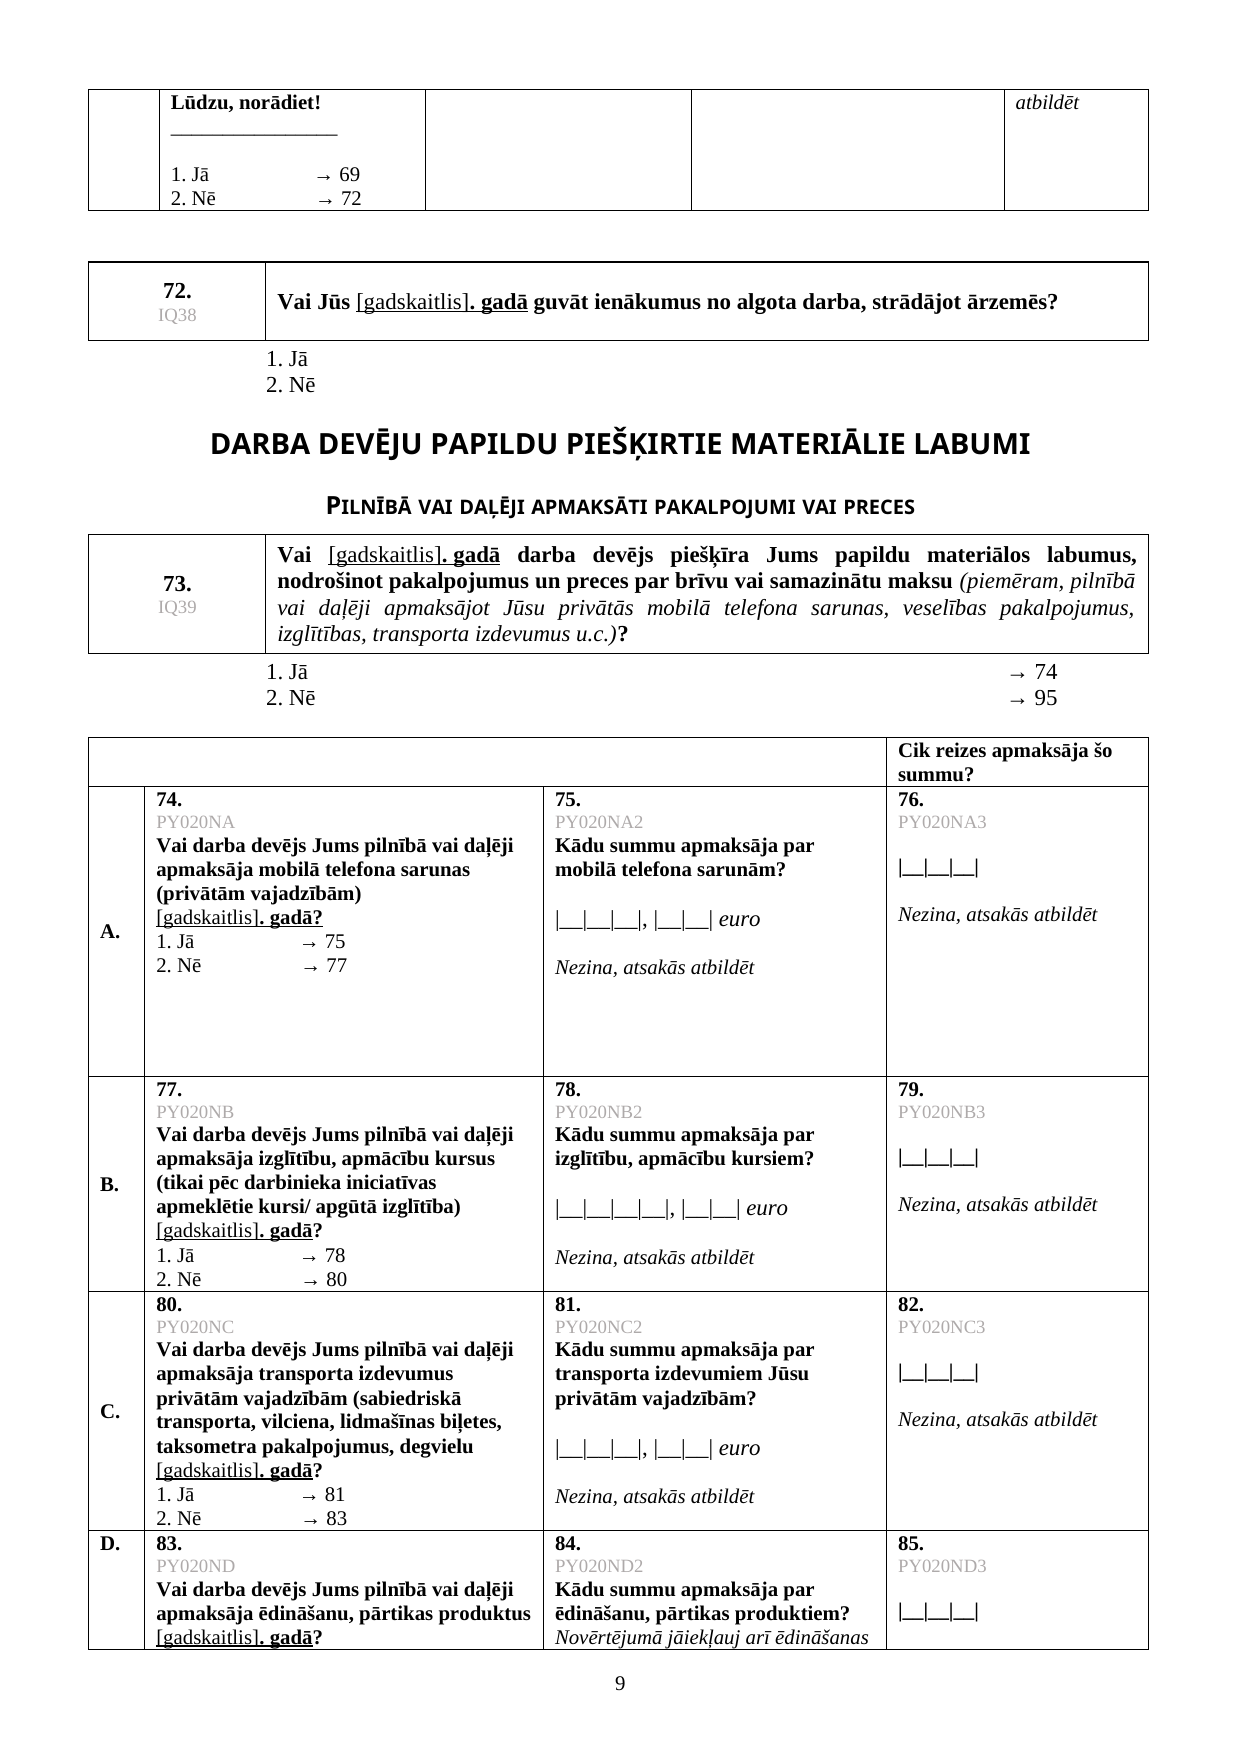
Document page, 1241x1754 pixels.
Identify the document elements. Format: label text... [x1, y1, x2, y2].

table_header 72. IQ38 [89, 263, 265, 340]
table_cell H. [89, 90, 159, 210]
table_cell 75. PY020NA2 Kādu summu apmaksāja par mobilā telefona sarunām? |__|__|__|, |__|__| euro Nezina, atsakās atbildēt [544, 787, 886, 1076]
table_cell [1005, 90, 1148, 210]
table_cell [887, 1531, 1148, 1649]
table_cell 81. PY020NC2 Kādu summu apmaksāja par transporta izdevumiem Jūsu privātām vajadzībām? |__|__|__|, |__|__| euro Nezina, atsakās atbildēt [544, 1292, 886, 1530]
table_cell 77. PY020NB Vai darba devējs Jums pilnībā vai daļēji apmaksāja izglītību, apmācību kursus (tikai pēc darbinieka iniciatīvas apmeklētie kursi/ apgūtā izglītība) [gadskaitlis]. gadā? 1. Jā → 78 2. Nē → 80 [145, 1077, 543, 1291]
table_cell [145, 1531, 543, 1649]
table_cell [426, 90, 691, 210]
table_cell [692, 90, 1004, 210]
text darba devēju papildu piešķirtie materiālie labumi [89, 423, 1152, 463]
text 1. Jā → 74 [266, 658, 1152, 684]
table_header 73. IQ39 [89, 535, 265, 652]
table_cell 76. PY020NA3 |__|__|__| Nezina, atsakās atbildēt [887, 787, 1148, 1076]
text 1. Jā [266, 345, 1152, 372]
table_header Cik reizes apmaksāja šo summu? [887, 738, 1148, 786]
table_cell 80. PY020NC Vai darba devējs Jums pilnībā vai daļēji apmaksāja transporta izdevumus privātām vajadzībām (sabiedriskā transporta, vilciena, lidmašīnas biļetes, taksometra pakalpojumus, degvielu [gadskaitlis]. gadā? 1. Jā → 81 2. Nē → 83 [145, 1292, 543, 1530]
table_cell 82. PY020NC3 |__|__|__| Nezina, atsakās atbildēt [887, 1292, 1148, 1530]
table_header Vai Jūs [gadskaitlis]. gadā guvāt ienākumus no algota darba, strādājot ārzemēs? [266, 263, 1148, 340]
text 2. Nē → 95 [266, 684, 1152, 710]
text 2. Nē [266, 372, 1152, 398]
text Pilnībā vai daļēji apmaksāti pakalpojumi vai preces [89, 488, 1152, 522]
table_cell C. [89, 1292, 144, 1530]
table_header Vai [gadskaitlis]. gadā darba devējs piešķīra Jums papildu materiālos labumus, nodrošinot pakalpojumus un preces par brīvu vai samazinātu maksu (piemēram, pilnībā vai daļēji apmaksājot Jūsu privātās mobilā telefona sarunas, veselības pakalpojumus, izglītības, transporta izdevumus u.c.)? [266, 535, 1148, 652]
table_cell 74. PY020NA Vai darba devējs Jums pilnībā vai daļēji apmaksāja mobilā telefona sarunas (privātām vajadzībām) [gadskaitlis]. gadā? 1. Jā → 75 2. Nē → 77 [145, 787, 543, 1076]
table_cell 78. PY020NB2 Kādu summu apmaksāja par izglītību, apmācību kursiem? |__|__|__|__|, |__|__| euro Nezina, atsakās atbildēt [544, 1077, 886, 1291]
table_cell A. [89, 787, 144, 1076]
table_cell 79. PY020NB3 |__|__|__| Nezina, atsakās atbildēt [887, 1077, 1148, 1291]
table_cell B. [89, 1077, 144, 1291]
table_cell D. [89, 1531, 144, 1649]
table_header [89, 738, 886, 786]
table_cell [160, 90, 425, 210]
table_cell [544, 1531, 886, 1649]
